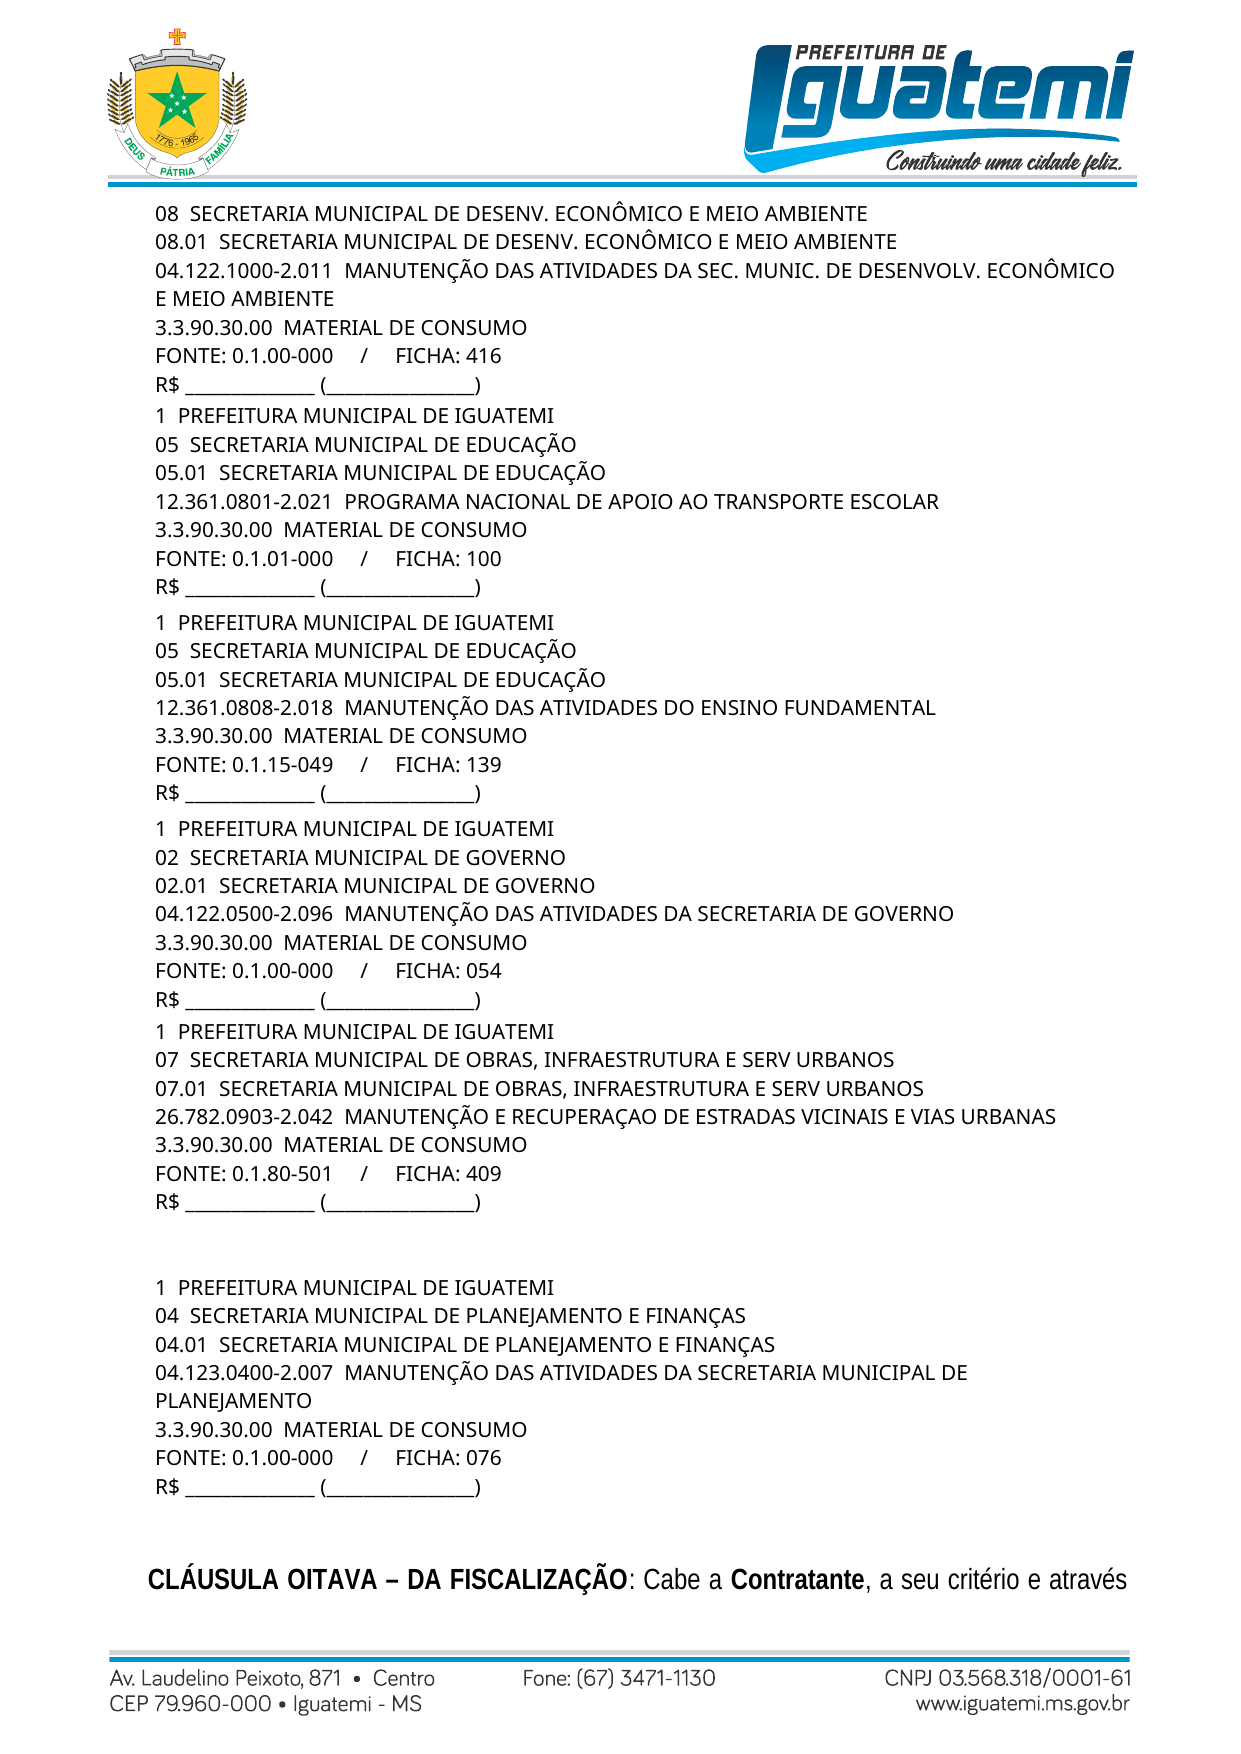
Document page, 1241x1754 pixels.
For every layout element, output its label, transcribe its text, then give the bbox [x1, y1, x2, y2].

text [148, 1562, 1128, 1596]
table_cell 1 PREFEITURA MUNICIPAL DE IGUATEMI 04 SECRETARIA MUNICIPAL DE PLANEJAMENTO E FINANÇAS 04.01 SECRETARIA MUNICIPAL DE PLANEJAMENTO E FINANÇAS 04.123.0400-2.007 MANUTENÇÃO DAS ATIVIDADES DA SECRETARIA MUNICIPAL DE PLANEJAMENTO 3.3.90.30.00 MATERIAL DE CONSUMO FONTE: 0.1.00-000 / FICHA: 076 R$ ______________ (________________) [148, 1273, 1133, 1529]
table_cell 1 PREFEITURA MUNICIPAL DE IGUATEMI 05 SECRETARIA MUNICIPAL DE EDUCAÇÃO 05.01 SECRETARIA MUNICIPAL DE EDUCAÇÃO 12.361.0801-2.021 PROGRAMA NACIONAL DE APOIO AO TRANSPORTE ESCOLAR 3.3.90.30.00 MATERIAL DE CONSUMO FONTE: 0.1.01-000 / FICHA: 100 R$ ______________ (________________) [148, 398, 1133, 604]
table_cell 1 PREFEITURA MUNICIPAL DE IGUATEMI 07 SECRETARIA MUNICIPAL DE OBRAS, INFRAESTRUTURA E SERV URBANOS 07.01 SECRETARIA MUNICIPAL DE OBRAS, INFRAESTRUTURA E SERV URBANOS 26.782.0903-2.042 MANUTENÇÃO E RECUPERAÇAO DE ESTRADAS VICINAIS E VIAS URBANAS 3.3.90.30.00 MATERIAL DE CONSUMO FONTE: 0.1.80-501 / FICHA: 409 R$ ______________ (________________) [148, 1017, 1133, 1273]
table_cell 1 PREFEITURA MUNICIPAL DE IGUATEMI 05 SECRETARIA MUNICIPAL DE EDUCAÇÃO 05.01 SECRETARIA MUNICIPAL DE EDUCAÇÃO 12.361.0808-2.018 MANUTENÇÃO DAS ATIVIDADES DO ENSINO FUNDAMENTAL 3.3.90.30.00 MATERIAL DE CONSUMO FONTE: 0.1.15-049 / FICHA: 139 R$ ______________ (________________) [148, 604, 1133, 811]
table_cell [148, 199, 1133, 398]
table_cell 1 PREFEITURA MUNICIPAL DE IGUATEMI 02 SECRETARIA MUNICIPAL DE GOVERNO 02.01 SECRETARIA MUNICIPAL DE GOVERNO 04.122.0500-2.096 MANUTENÇÃO DAS ATIVIDADES DA SECRETARIA DE GOVERNO 3.3.90.30.00 MATERIAL DE CONSUMO FONTE: 0.1.00-000 / FICHA: 054 R$ ______________ (________________) [148, 811, 1133, 1017]
